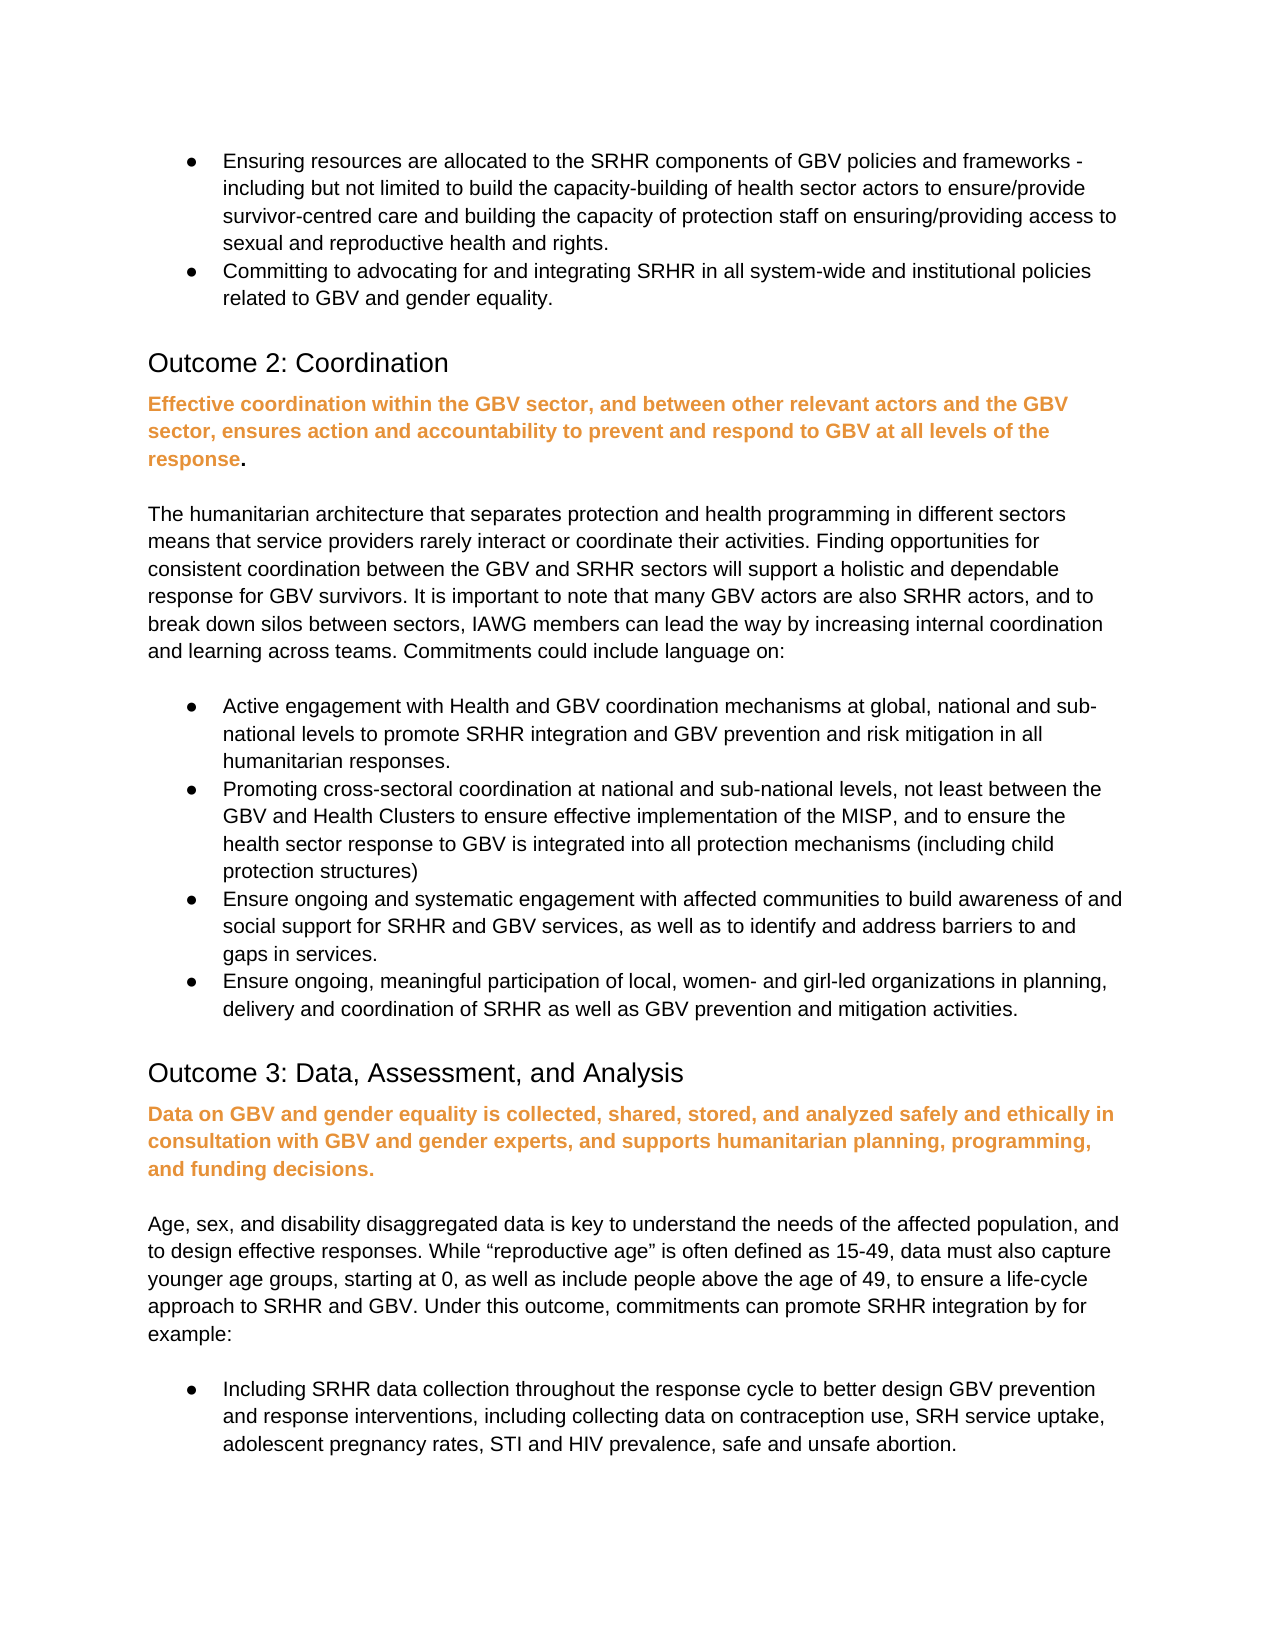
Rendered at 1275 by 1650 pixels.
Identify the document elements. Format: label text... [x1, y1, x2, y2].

list Ensuring resources are allocated to the SRHR components of GBV policies and frameworks - including but not limited to build the capacity-building of health sector actors to ensure/provide survivor-centred care and building the capacity of protection staff on ensuring/providing access to sexual and reproductive health and rights. [185, 149, 1127, 255]
subtitle Outcome 3: Data, Assessment, and Analysis [148, 1057, 1127, 1088]
list Active engagement with Health and GBV coordination mechanisms at global, national and sub-national levels to promote SRHR integration and GBV prevention and risk mitigation in all humanitarian responses. [185, 694, 1127, 773]
list Ensure ongoing and systematic engagement with affected communities to build awareness of and social support for SRHR and GBV services, as well as to identify and address barriers to and gaps in services. [185, 886, 1127, 965]
text Effective coordination within the GBV sector, and between other relevant actors and the GBV sector, ensures action and accountability to prevent and respond to GBV at all levels of the response. [148, 391, 1127, 470]
text Data on GBV and gender equality is collected, shared, stored, and analyzed safely and ethically in consultation with GBV and gender experts, and supports humanitarian planning, programming, and funding decisions. [148, 1101, 1127, 1180]
list Promoting cross-sectoral coordination at national and sub-national levels, not least between the GBV and Health Clusters to ensure effective implementation of the MISP, and to ensure the health sector response to GBV is integrated into all protection mechanisms (including child protection structures) [185, 776, 1127, 883]
list Committing to advocating for and integrating SRHR in all system-wide and institutional policies related to GBV and gender equality. [185, 259, 1127, 310]
text The humanitarian architecture that separates protection and health programming in different sectors means that service providers rarely interact or coordinate their activities. Finding opportunities for consistent coordination between the GBV and SRHR sectors will support a holistic and dependable response for GBV survivors. It is important to note that many GBV actors are also SRHR actors, and to break down silos between sectors, IAWG members can lead the way by increasing internal coordination and learning across teams. Commitments could include language on: [148, 501, 1127, 663]
text Age, sex, and disability disaggregated data is key to understand the needs of the affected population, and to design effective responses. While “reproductive age” is often defined as 15-49, data must also capture younger age groups, starting at 0, as well as include people above the age of 49, to ensure a life-cycle approach to SRHR and GBV. Under this outcome, commitments can promote SRHR integration by for example: [148, 1211, 1127, 1345]
subtitle Outcome 2: Coordination [148, 347, 1127, 378]
list Ensure ongoing, meaningful participation of local, women- and girl-led organizations in planning, delivery and coordination of SRHR as well as GBV prevention and mitigation activities. [185, 969, 1127, 1020]
list Including SRHR data collection throughout the response cycle to better design GBV prevention and response interventions, including collecting data on contraception use, SRH service uptake, adolescent pregnancy rates, STI and HIV prevalence, safe and unsafe abortion. [185, 1376, 1127, 1455]
